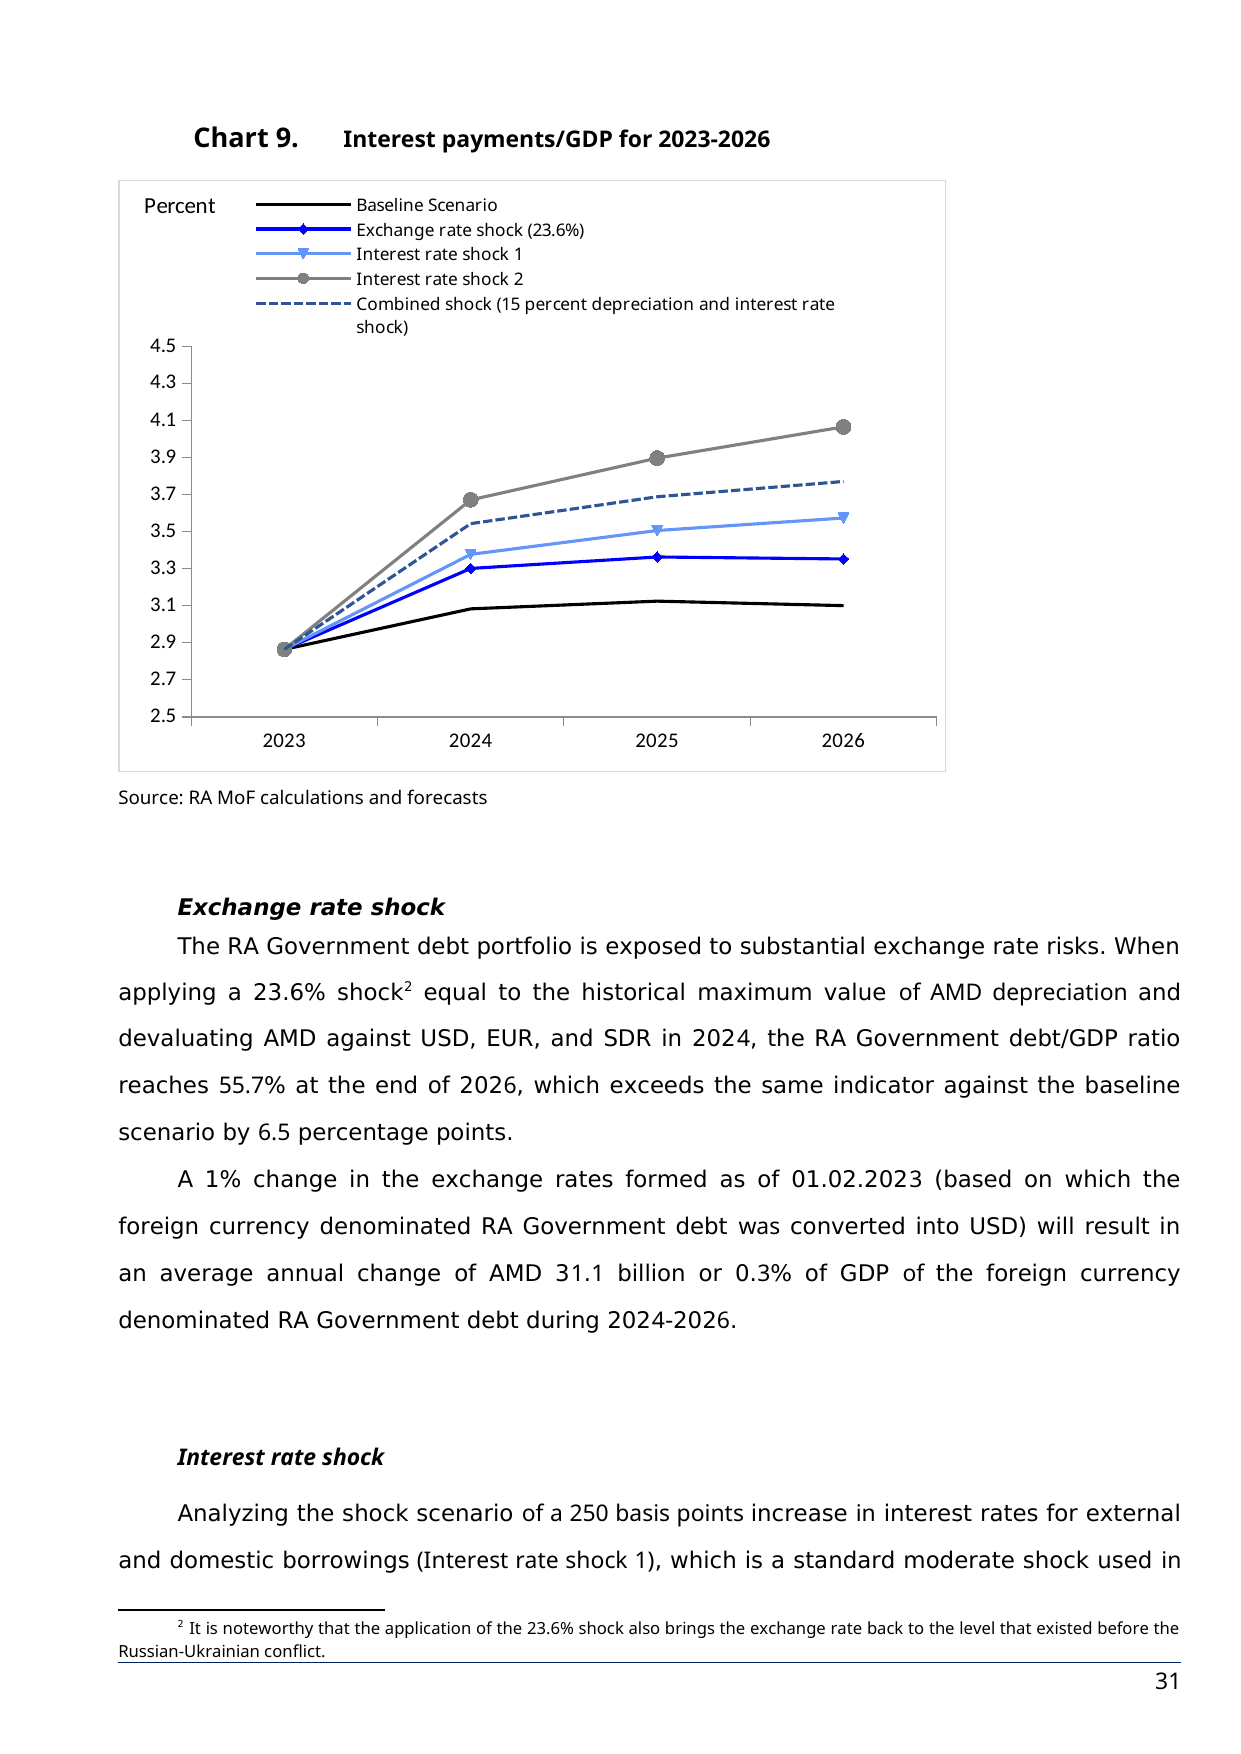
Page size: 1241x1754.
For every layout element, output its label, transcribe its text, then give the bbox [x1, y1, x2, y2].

text A 1% change in the exchange rates formed as of 01.02.2023 (based on which the foreign currency denominated RA Government debt was converted into USD) will result in an average annual change of AMD 31.1 billion or 0.3% of GDP of the foreign currency denominated RA Government debt during 2024-2026. [118, 1163, 1181, 1335]
text Exchange rate shock [118, 894, 1181, 921]
text Interest rate shock [118, 1440, 1181, 1472]
text The RA Government debt portfolio is exposed to substantial exchange rate risks. When applying a 23.6% shock equal to the historical maximum value of AMD depreciation and devaluating AMD against USD, EUR, and SDR in 2024, the RA Government debt/GDP ratio reaches 55.7% at the end of 2026, which exceeds the same indicator against the baseline scenario by 6.5 percentage points. [118, 933, 1181, 1147]
subtitle Interest payments/GDP for 2023-2026 [193, 118, 1181, 155]
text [118, 1497, 1181, 1575]
text Source: RA MoF calculations and forecasts [118, 785, 1181, 810]
